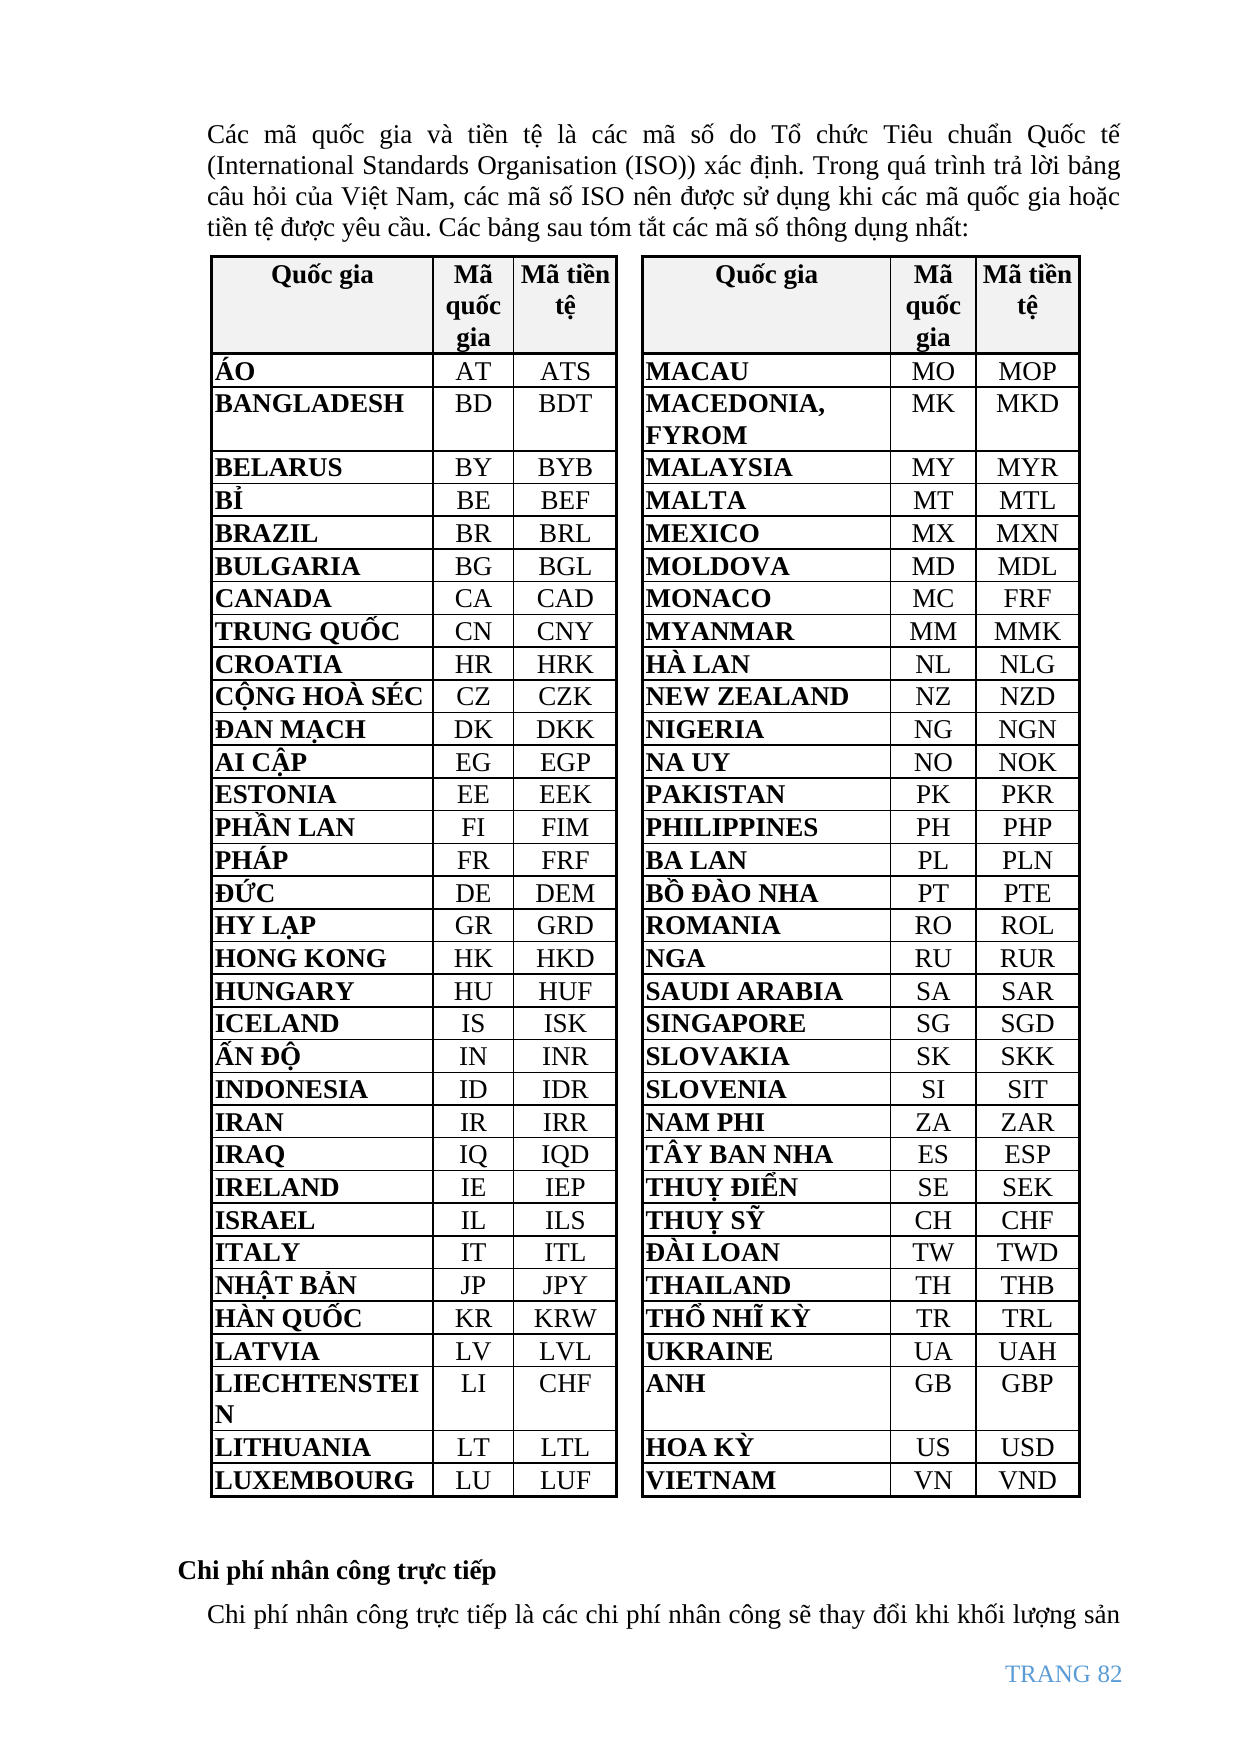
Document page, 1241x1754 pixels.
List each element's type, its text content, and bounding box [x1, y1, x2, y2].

table_cell TR [891, 1302, 975, 1333]
table_cell TÂY BAN NHA [644, 1138, 890, 1169]
table_cell SIT [977, 1073, 1078, 1104]
table_cell AT [434, 355, 513, 386]
table_cell SG [891, 1008, 975, 1039]
table_cell EG [434, 746, 513, 777]
table_cell LATVIA [213, 1335, 432, 1366]
table_header Mã quốc gia [891, 258, 975, 352]
table_cell NL [891, 648, 975, 679]
table_cell CỘNG HOÀ SÉC [213, 681, 432, 712]
table_cell CROATIA [213, 648, 432, 679]
table_cell BR [434, 517, 513, 548]
table_cell ZAR [977, 1106, 1078, 1137]
table_cell MO [891, 355, 975, 386]
table_cell MOP [977, 355, 1078, 386]
table_cell MONACO [644, 582, 890, 613]
table_cell LUXEMBOURG [213, 1464, 432, 1495]
table_cell NO [891, 746, 975, 777]
table_cell CH [891, 1204, 975, 1235]
table_cell SINGAPORE [644, 1008, 890, 1039]
table_cell [618, 712, 641, 744]
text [207, 1598, 1122, 1629]
table_cell GR [434, 910, 513, 941]
table_cell [618, 908, 641, 941]
table_cell FR [434, 844, 513, 875]
table_cell BG [434, 550, 513, 581]
table_cell SEK [977, 1171, 1078, 1202]
table_cell LU [434, 1464, 513, 1495]
table_cell [618, 777, 641, 810]
table_cell IE [434, 1171, 513, 1202]
table_cell ĐAN MẠCH [213, 713, 432, 744]
table_cell IQ [434, 1138, 513, 1169]
table_cell MY [891, 452, 975, 483]
table_cell PHẦN LAN [213, 811, 432, 842]
table_cell ILS [514, 1204, 615, 1235]
table_cell EE [434, 779, 513, 810]
table_cell ZA [891, 1106, 975, 1137]
table_cell MYANMAR [644, 615, 890, 646]
table_cell US [891, 1431, 975, 1462]
table_cell LV [434, 1335, 513, 1366]
table_cell IRR [514, 1106, 615, 1137]
table_cell PHÁP [213, 844, 432, 875]
table_cell NLG [977, 648, 1078, 679]
table_cell NZ [891, 681, 975, 712]
table_cell LVL [514, 1335, 615, 1366]
table_cell [618, 1300, 641, 1333]
table_cell [618, 1235, 641, 1268]
table_cell SK [891, 1040, 975, 1071]
table_cell DK [434, 713, 513, 744]
table_cell UAH [977, 1335, 1078, 1366]
table_cell BGL [514, 550, 615, 581]
table_cell UKRAINE [644, 1335, 890, 1366]
table_cell CN [434, 615, 513, 646]
table_cell NIGERIA [644, 713, 890, 744]
table_cell IL [434, 1204, 513, 1235]
table_cell PHP [977, 811, 1078, 842]
table_cell CZ [434, 681, 513, 712]
table_cell HRK [514, 648, 615, 679]
table_cell IQD [514, 1138, 615, 1169]
table_cell MTL [977, 484, 1078, 515]
table_cell [618, 1006, 641, 1039]
table_cell [618, 352, 641, 386]
table_cell IDR [514, 1073, 615, 1104]
table_cell MX [891, 517, 975, 548]
table_cell HKD [514, 942, 615, 973]
table_cell NEW ZEALAND [644, 681, 890, 712]
table_cell [618, 1039, 641, 1071]
table_cell PK [891, 779, 975, 810]
table_cell THUỴ ĐIỂN [644, 1171, 890, 1202]
table_cell BỈ [213, 484, 432, 515]
table_cell LUF [514, 1464, 615, 1495]
table_cell IRAN [213, 1106, 432, 1137]
table_cell [618, 679, 641, 712]
table_cell NA UY [644, 746, 890, 777]
table_cell [618, 941, 641, 973]
table_cell HOA KỲ [644, 1431, 890, 1462]
table_cell [618, 1462, 641, 1495]
table_cell [618, 581, 641, 613]
table_cell SE [891, 1171, 975, 1202]
table_cell RO [891, 910, 975, 941]
table_cell [618, 614, 641, 646]
table_cell PTE [977, 877, 1078, 908]
table_cell CHF [977, 1204, 1078, 1235]
table_cell VN [891, 1464, 975, 1495]
table_cell [618, 744, 641, 777]
table_cell PH [891, 811, 975, 842]
table_cell DE [434, 877, 513, 908]
table_cell [618, 515, 641, 548]
table_cell KRW [514, 1302, 615, 1333]
table_cell ITALY [213, 1237, 432, 1268]
table_cell ISRAEL [213, 1204, 432, 1235]
table_cell SLOVENIA [644, 1073, 890, 1104]
table_cell UA [891, 1335, 975, 1366]
table_cell BEF [514, 484, 615, 515]
table_cell ROMANIA [644, 910, 890, 941]
table_cell VND [977, 1464, 1078, 1495]
table_cell LTL [514, 1431, 615, 1462]
table_cell ATS [514, 355, 615, 386]
table_cell [618, 483, 641, 515]
table_cell TH [891, 1269, 975, 1300]
table_cell HR [434, 648, 513, 679]
table_header Quốc gia [213, 258, 432, 352]
table_cell MALAYSIA [644, 452, 890, 483]
table_cell CANADA [213, 582, 432, 613]
table_cell THỔ NHĨ KỲ [644, 1302, 890, 1333]
table_cell [618, 973, 641, 1006]
table_cell IR [434, 1106, 513, 1137]
table_cell BE [434, 484, 513, 515]
table_cell PAKISTAN [644, 779, 890, 810]
table_cell SA [891, 975, 975, 1006]
table_cell HY LẠP [213, 910, 432, 941]
table_cell IEP [514, 1171, 615, 1202]
table_cell MEXICO [644, 517, 890, 548]
table_cell MD [891, 550, 975, 581]
table_cell ES [891, 1138, 975, 1169]
table_cell NGN [977, 713, 1078, 744]
table_cell MK [891, 388, 975, 450]
table_cell ẤN ĐỘ [213, 1040, 432, 1071]
table_cell RU [891, 942, 975, 973]
table_cell HUF [514, 975, 615, 1006]
table_cell USD [977, 1431, 1078, 1462]
table_cell MACAU [644, 355, 890, 386]
table_cell PL [891, 844, 975, 875]
table_cell NG [891, 713, 975, 744]
table_cell AI CẬP [213, 746, 432, 777]
table_cell [618, 1333, 641, 1366]
table_cell HK [434, 942, 513, 973]
table_cell NGA [644, 942, 890, 973]
table_cell BA LAN [644, 844, 890, 875]
table_cell MOLDOVA [644, 550, 890, 581]
table_cell BỒ ĐÀO NHA [644, 877, 890, 908]
table_cell MKD [977, 388, 1078, 450]
table_cell INDONESIA [213, 1073, 432, 1104]
table_cell EGP [514, 746, 615, 777]
table_cell HÀ LAN [644, 648, 890, 679]
table_cell ID [434, 1073, 513, 1104]
table_cell FRF [514, 844, 615, 875]
table_cell PT [891, 877, 975, 908]
table_cell ANH [644, 1367, 890, 1429]
table_cell [618, 1104, 641, 1137]
table_cell INR [514, 1040, 615, 1071]
table_cell PKR [977, 779, 1078, 810]
table_cell MM [891, 615, 975, 646]
table_cell BANGLADESH [213, 388, 432, 450]
table_cell MDL [977, 550, 1078, 581]
table_cell MALTA [644, 484, 890, 515]
table_cell GB [891, 1367, 975, 1429]
table_header [618, 255, 641, 352]
table_cell SI [891, 1073, 975, 1104]
table_cell ROL [977, 910, 1078, 941]
table_cell [618, 810, 641, 842]
table_cell IS [434, 1008, 513, 1039]
table_cell ĐỨC [213, 877, 432, 908]
table_cell GBP [977, 1367, 1078, 1429]
table_cell ÁO [213, 355, 432, 386]
table_cell TRUNG QUỐC [213, 615, 432, 646]
table_cell LT [434, 1431, 513, 1462]
table_cell [618, 386, 641, 450]
table_cell MT [891, 484, 975, 515]
table_cell IT [434, 1237, 513, 1268]
table_cell FRF [977, 582, 1078, 613]
table_cell VIETNAM [644, 1464, 890, 1495]
table_cell FIM [514, 811, 615, 842]
table_cell LI [434, 1367, 513, 1429]
table_cell [618, 646, 641, 679]
table_cell MMK [977, 615, 1078, 646]
table_cell THAILAND [644, 1269, 890, 1300]
table_cell CHF [514, 1367, 615, 1429]
table_cell SAR [977, 975, 1078, 1006]
table_cell [618, 548, 641, 581]
table_cell TRL [977, 1302, 1078, 1333]
table_cell HÀN QUỐC [213, 1302, 432, 1333]
table_cell BRL [514, 517, 615, 548]
table_cell EEK [514, 779, 615, 810]
table_header Mã quốc gia [434, 258, 513, 352]
table_cell [618, 1071, 641, 1104]
table_cell [618, 843, 641, 875]
table_cell BY [434, 452, 513, 483]
table_cell SKK [977, 1040, 1078, 1071]
table_header Mã tiền tệ [514, 258, 615, 352]
table_cell NHẬT BẢN [213, 1269, 432, 1300]
table_cell THUỴ SỸ [644, 1204, 890, 1235]
table_cell [618, 1170, 641, 1202]
table_cell MYR [977, 452, 1078, 483]
table_cell DKK [514, 713, 615, 744]
table_cell ĐÀI LOAN [644, 1237, 890, 1268]
table_cell BDT [514, 388, 615, 450]
table_cell [618, 1137, 641, 1169]
table_cell MACEDONIA, FYROM [644, 388, 890, 450]
table_cell HONG KONG [213, 942, 432, 973]
text Chi phí nhân công trực tiếp [177, 1554, 1122, 1585]
table_cell [618, 1202, 641, 1235]
table_cell SGD [977, 1008, 1078, 1039]
table_cell CNY [514, 615, 615, 646]
table_cell SLOVAKIA [644, 1040, 890, 1071]
table_cell BELARUS [213, 452, 432, 483]
table_cell ESTONIA [213, 779, 432, 810]
table_cell CAD [514, 582, 615, 613]
table_cell TWD [977, 1237, 1078, 1268]
table_cell KR [434, 1302, 513, 1333]
table_cell MXN [977, 517, 1078, 548]
table_cell ESP [977, 1138, 1078, 1169]
table_cell [618, 1268, 641, 1300]
table_cell SAUDI ARABIA [644, 975, 890, 1006]
table_cell TW [891, 1237, 975, 1268]
table_cell BRAZIL [213, 517, 432, 548]
table_cell BULGARIA [213, 550, 432, 581]
text Các mã quốc gia và tiền tệ là các mã số do Tổ chức Tiêu chuẩn Quốc tế (International Standards Organisation (ISO)) xác định. Trong quá trình trả lời bảng câu hỏi của Việt Nam, các mã số ISO nên được sử dụng khi các mã quốc gia hoặc tiền tệ được yêu cầu. Các bảng sau tóm tắt các mã số thông dụng nhất: [207, 118, 1122, 243]
table_cell JP [434, 1269, 513, 1300]
table_cell CA [434, 582, 513, 613]
table_cell ITL [514, 1237, 615, 1268]
table_cell GRD [514, 910, 615, 941]
table_cell PHILIPPINES [644, 811, 890, 842]
table_cell IRAQ [213, 1138, 432, 1169]
table_cell BYB [514, 452, 615, 483]
table_header Mã tiền tệ [977, 258, 1078, 352]
table_cell [618, 1430, 641, 1462]
table_cell PLN [977, 844, 1078, 875]
table_cell [618, 1366, 641, 1429]
table_cell [618, 450, 641, 483]
table_cell HU [434, 975, 513, 1006]
table_cell IRELAND [213, 1171, 432, 1202]
table_cell HUNGARY [213, 975, 432, 1006]
table_cell MC [891, 582, 975, 613]
table_cell RUR [977, 942, 1078, 973]
table_cell LITHUANIA [213, 1431, 432, 1462]
table_cell JPY [514, 1269, 615, 1300]
table_cell ISK [514, 1008, 615, 1039]
table_cell NZD [977, 681, 1078, 712]
table_cell LIECHTENSTEIN [213, 1367, 432, 1429]
table_cell [618, 875, 641, 908]
table_header Quốc gia [644, 258, 890, 352]
table_cell NAM PHI [644, 1106, 890, 1137]
table_cell IN [434, 1040, 513, 1071]
table_cell FI [434, 811, 513, 842]
table_cell THB [977, 1269, 1078, 1300]
table_cell ICELAND [213, 1008, 432, 1039]
table_cell BD [434, 388, 513, 450]
table_cell NOK [977, 746, 1078, 777]
table_cell CZK [514, 681, 615, 712]
table_cell DEM [514, 877, 615, 908]
